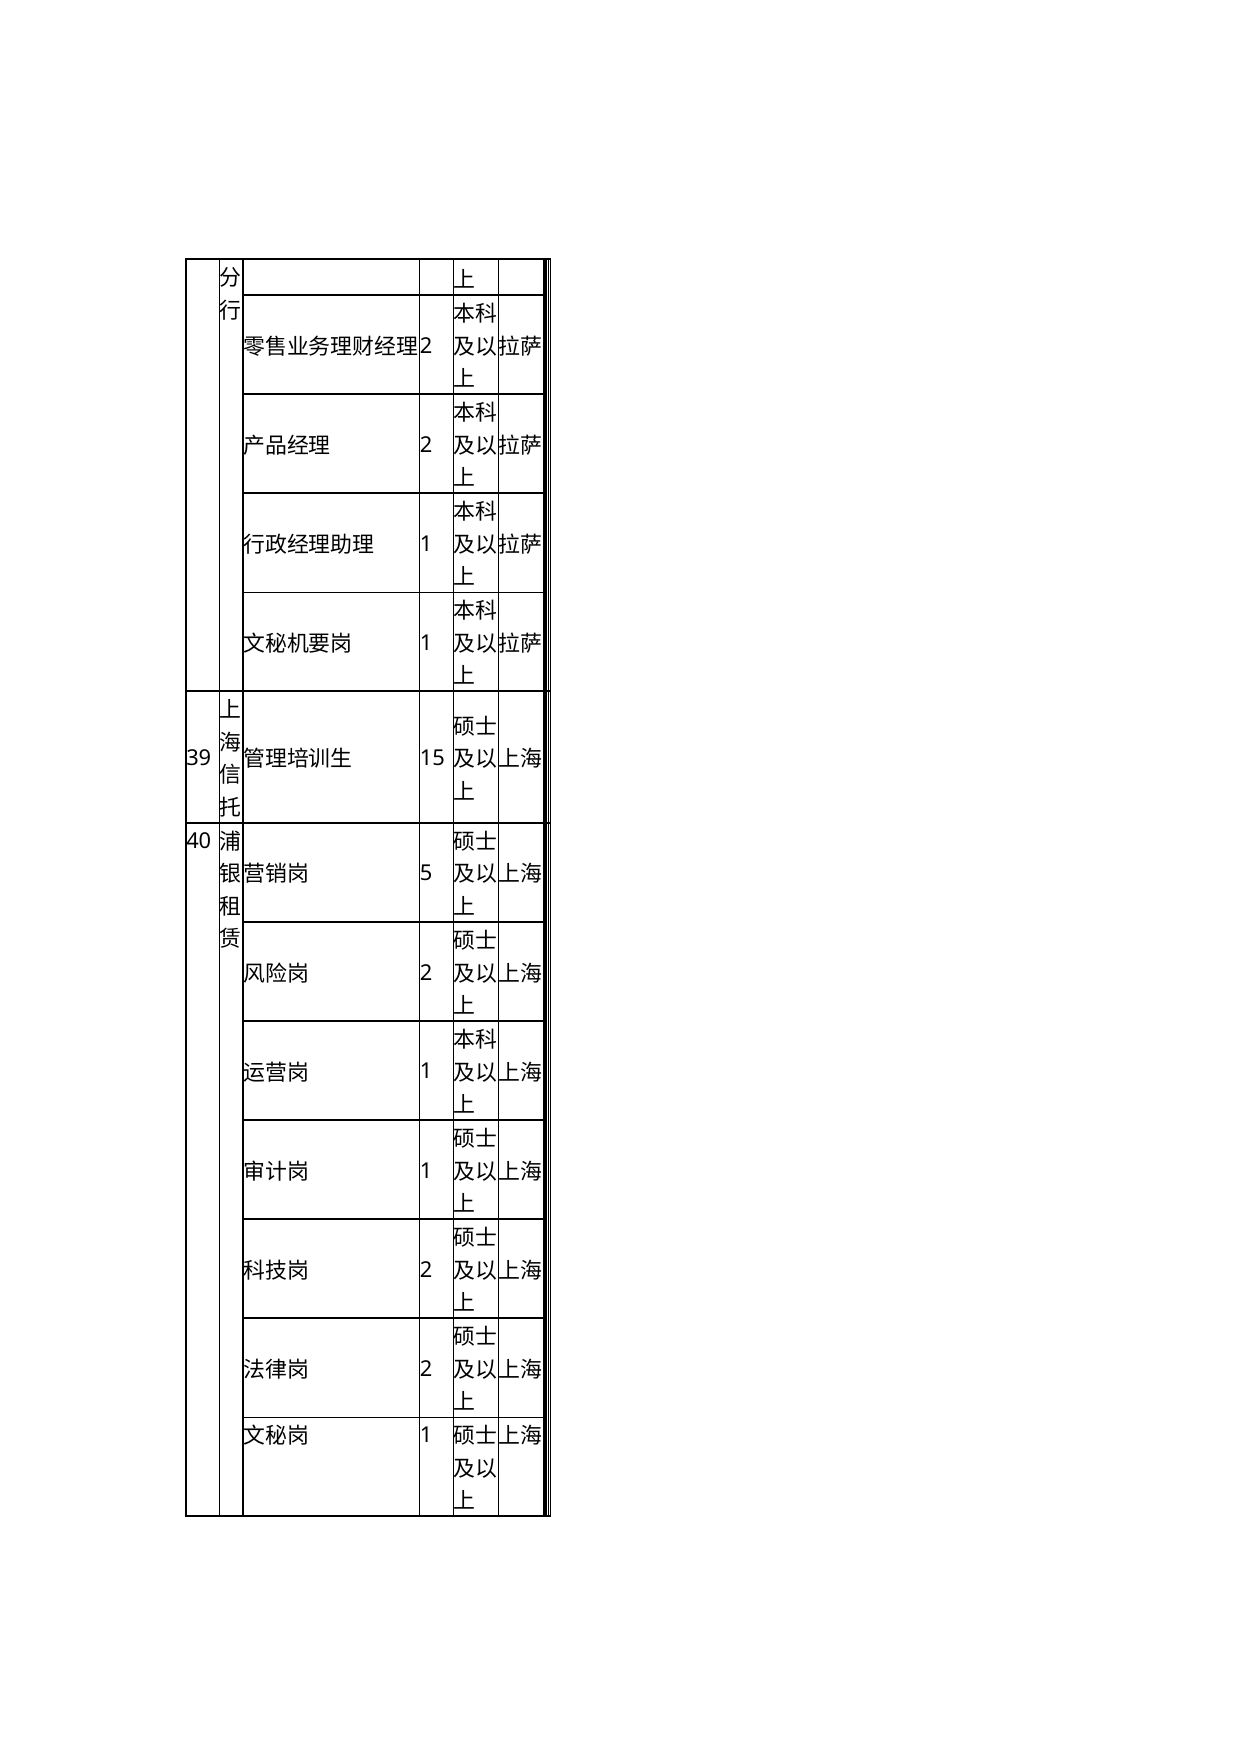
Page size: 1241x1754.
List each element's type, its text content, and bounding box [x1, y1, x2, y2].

table_cell 1 [420, 494, 453, 591]
table_cell 硕士 及以 上 [454, 1220, 498, 1317]
table_cell 1 [420, 1121, 453, 1218]
table_cell 5 [420, 824, 453, 921]
table_cell 产品经理 [244, 395, 419, 492]
table_cell 上海 [499, 692, 543, 822]
table_cell 39 [187, 692, 219, 822]
table_cell 拉萨 [499, 494, 543, 591]
table_cell 拉萨 [499, 296, 543, 393]
table_cell 本科 及以 上 [454, 494, 498, 591]
table_cell 上海 [499, 824, 543, 921]
table_cell 1 [420, 593, 453, 690]
table_cell 硕士 及以 上 [454, 692, 498, 822]
table_cell 硕士 及以 上 [454, 1418, 498, 1515]
table_header 分 行 [220, 260, 242, 690]
table_cell 拉萨 [499, 395, 543, 492]
table_cell 上海 [499, 1418, 543, 1515]
table_cell 上海 [499, 1121, 543, 1218]
table_cell 15 [420, 692, 453, 822]
table_cell 科技岗 [244, 1220, 419, 1317]
table_cell 2 [420, 395, 453, 492]
table_cell 上海 [499, 923, 543, 1020]
table_cell 本科 及以 上 [454, 395, 498, 492]
table_header [244, 260, 419, 294]
table_cell 上海 [499, 1220, 543, 1317]
table_cell 风险岗 [244, 923, 419, 1020]
table_cell 运营岗 [244, 1022, 419, 1119]
table_cell 2 [420, 1319, 453, 1416]
table_cell 零售业务理财经理 [244, 296, 419, 393]
table_cell 法律岗 [244, 1319, 419, 1416]
table_cell 审计岗 [244, 1121, 419, 1218]
table_cell 硕士 及以 上 [454, 1319, 498, 1416]
table_cell 硕士 及以 上 [454, 923, 498, 1020]
table_cell 拉萨 [499, 593, 543, 690]
table_cell 硕士 及以 上 [454, 824, 498, 921]
table_header [499, 260, 543, 294]
table_header 上 [454, 260, 498, 294]
table_header [187, 260, 219, 690]
table_cell 文秘岗 [244, 1418, 419, 1515]
table_cell 营销岗 [244, 824, 419, 921]
table_cell 本科 及以 上 [454, 296, 498, 393]
table_header [420, 260, 453, 294]
table_cell 上海 [499, 1319, 543, 1416]
table_cell 本科 及以 上 [454, 1022, 498, 1119]
table_cell 1 [420, 1418, 453, 1515]
table_cell 文秘机要岗 [244, 593, 419, 690]
table_cell 2 [420, 1220, 453, 1317]
table_cell 40 [187, 824, 219, 1515]
table_cell 本科 及以 上 [454, 593, 498, 690]
table_cell 浦 银 租 赁 [220, 824, 242, 1515]
table_cell 行政经理助理 [244, 494, 419, 591]
table_cell 1 [420, 1022, 453, 1119]
table_cell 上海 [499, 1022, 543, 1119]
table_cell 2 [420, 296, 453, 393]
table_cell 管理培训生 [244, 692, 419, 822]
table_cell 2 [420, 923, 453, 1020]
table_cell 硕士 及以 上 [454, 1121, 498, 1218]
table_cell 上 海 信 托 [220, 692, 242, 822]
